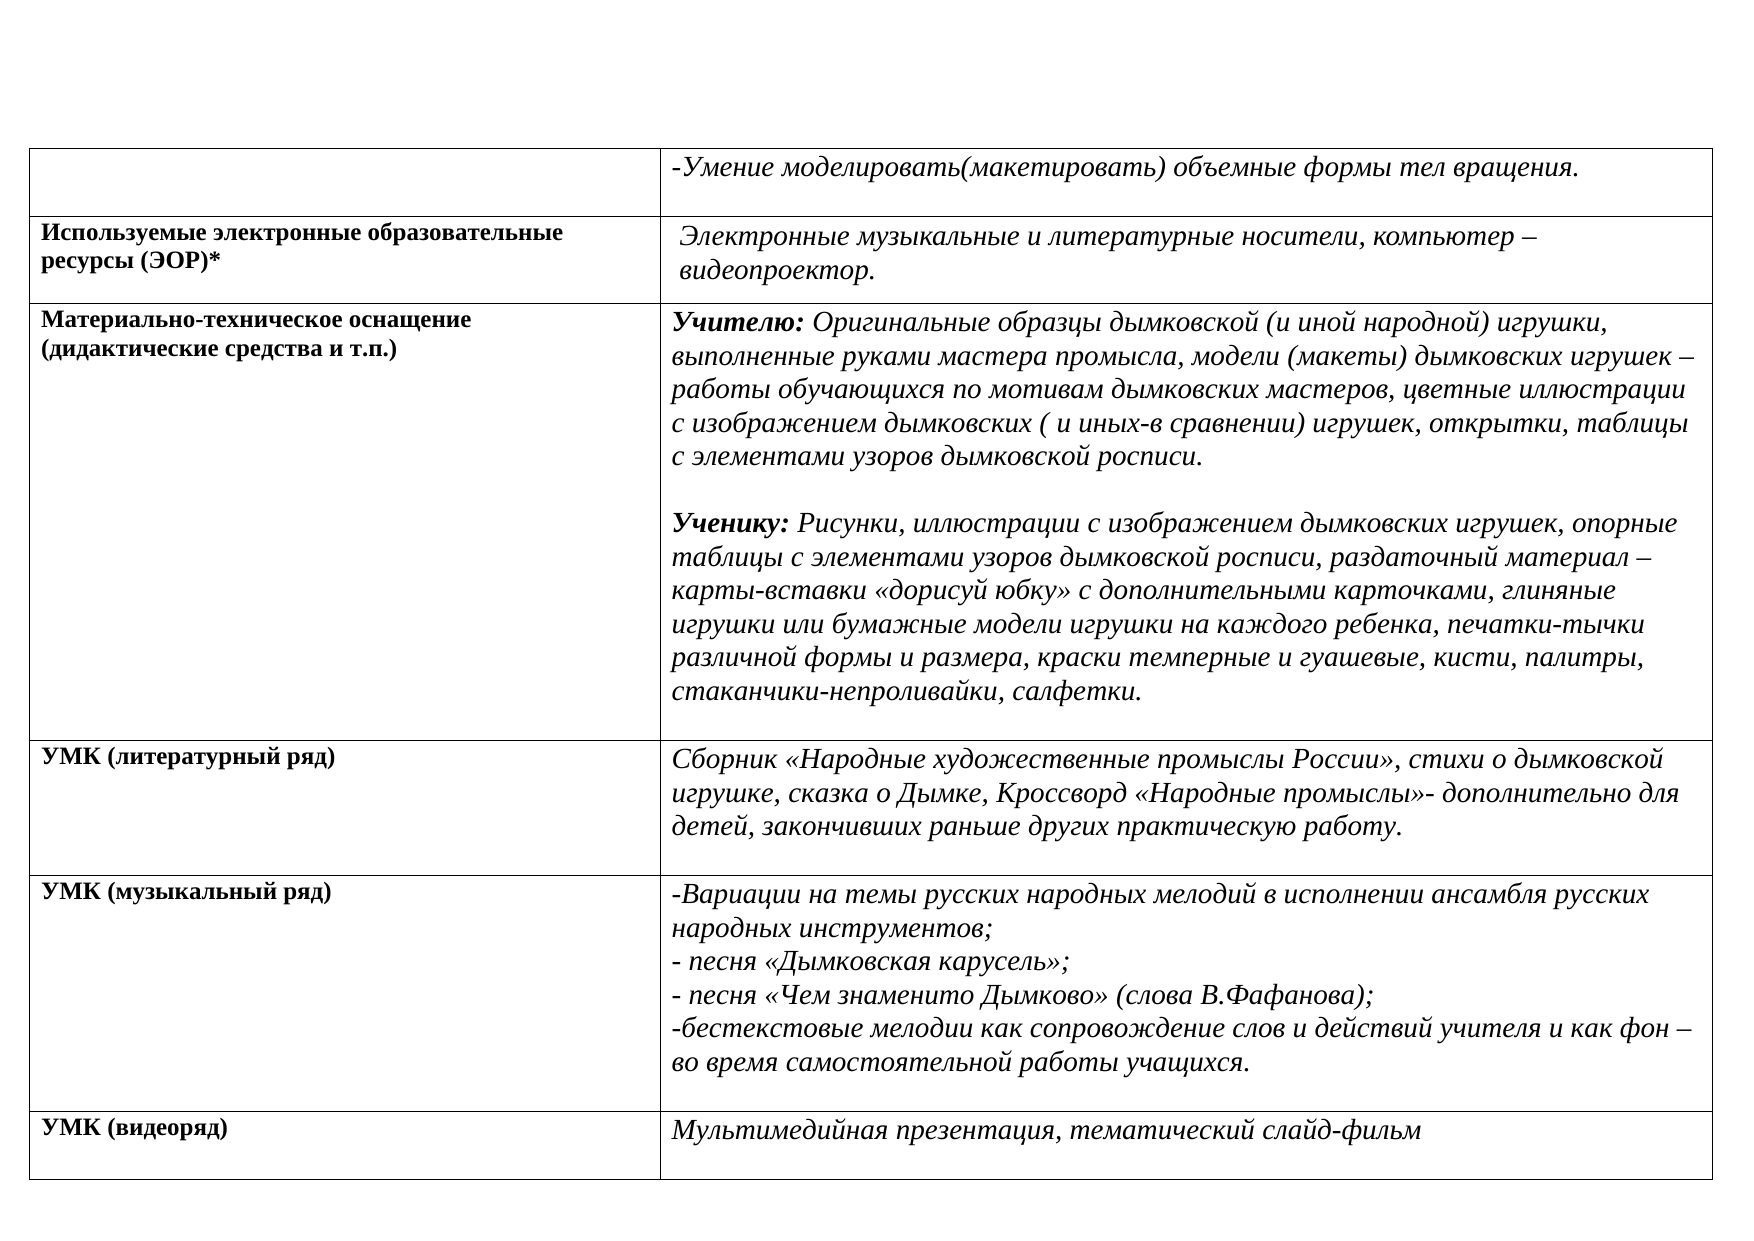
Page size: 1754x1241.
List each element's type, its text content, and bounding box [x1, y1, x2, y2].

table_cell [661, 149, 1712, 216]
table_cell УМК (видеоряд) [30, 1112, 660, 1179]
table_cell Мультимедийная презентация, тематический слайд-фильм [661, 1112, 1712, 1179]
table_cell -Вариации на темы русских народных мелодий в исполнении ансамбля русских народных инструментов; - песня «Дымковская карусель»; - песня «Чем знаменито Дымково» (слова В.Фафанова); -бестекстовые мелодии как сопровождение слов и действий учителя и как фон –во время самостоятельной работы учащихся. [661, 876, 1712, 1111]
table_cell Используемые электронные образовательные ресурсы (ЭОР)* [30, 217, 660, 303]
table_cell Материально-техническое оснащение (дидактические средства и т.п.) [30, 304, 660, 740]
table_cell УМК (литературный ряд) [30, 741, 660, 875]
table_cell Электронные музыкальные и литературные носители, компьютер – видеопроектор. [661, 217, 1712, 303]
table_cell Учителю: Оригинальные образцы дымковской (и иной народной) игрушки, выполненные руками мастера промысла, модели (макеты) дымковских игрушек – работы обучающихся по мотивам дымковских мастеров, цветные иллюстрации с изображением дымковских ( и иных-в сравнении) игрушек, открытки, таблицы с элементами узоров дымковской росписи. Ученику: Рисунки, иллюстрации с изображением дымковских игрушек, опорные таблицы с элементами узоров дымковской росписи, раздаточный материал – карты-вставки «дорисуй юбку» с дополнительными карточками, глиняные игрушки или бумажные модели игрушки на каждого ребенка, печатки-тычки различной формы и размера, краски темперные и гуашевые, кисти, палитры, стаканчики-непроливайки, салфетки. [661, 304, 1712, 740]
table_cell Сборник «Народные художественные промыслы России», стихи о дымковской игрушке, сказка о Дымке, Кроссворд «Народные промыслы»- дополнительно для детей, закончивших раньше других практическую работу. [661, 741, 1712, 875]
table_cell УМК (музыкальный ряд) [30, 876, 660, 1111]
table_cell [30, 149, 660, 216]
